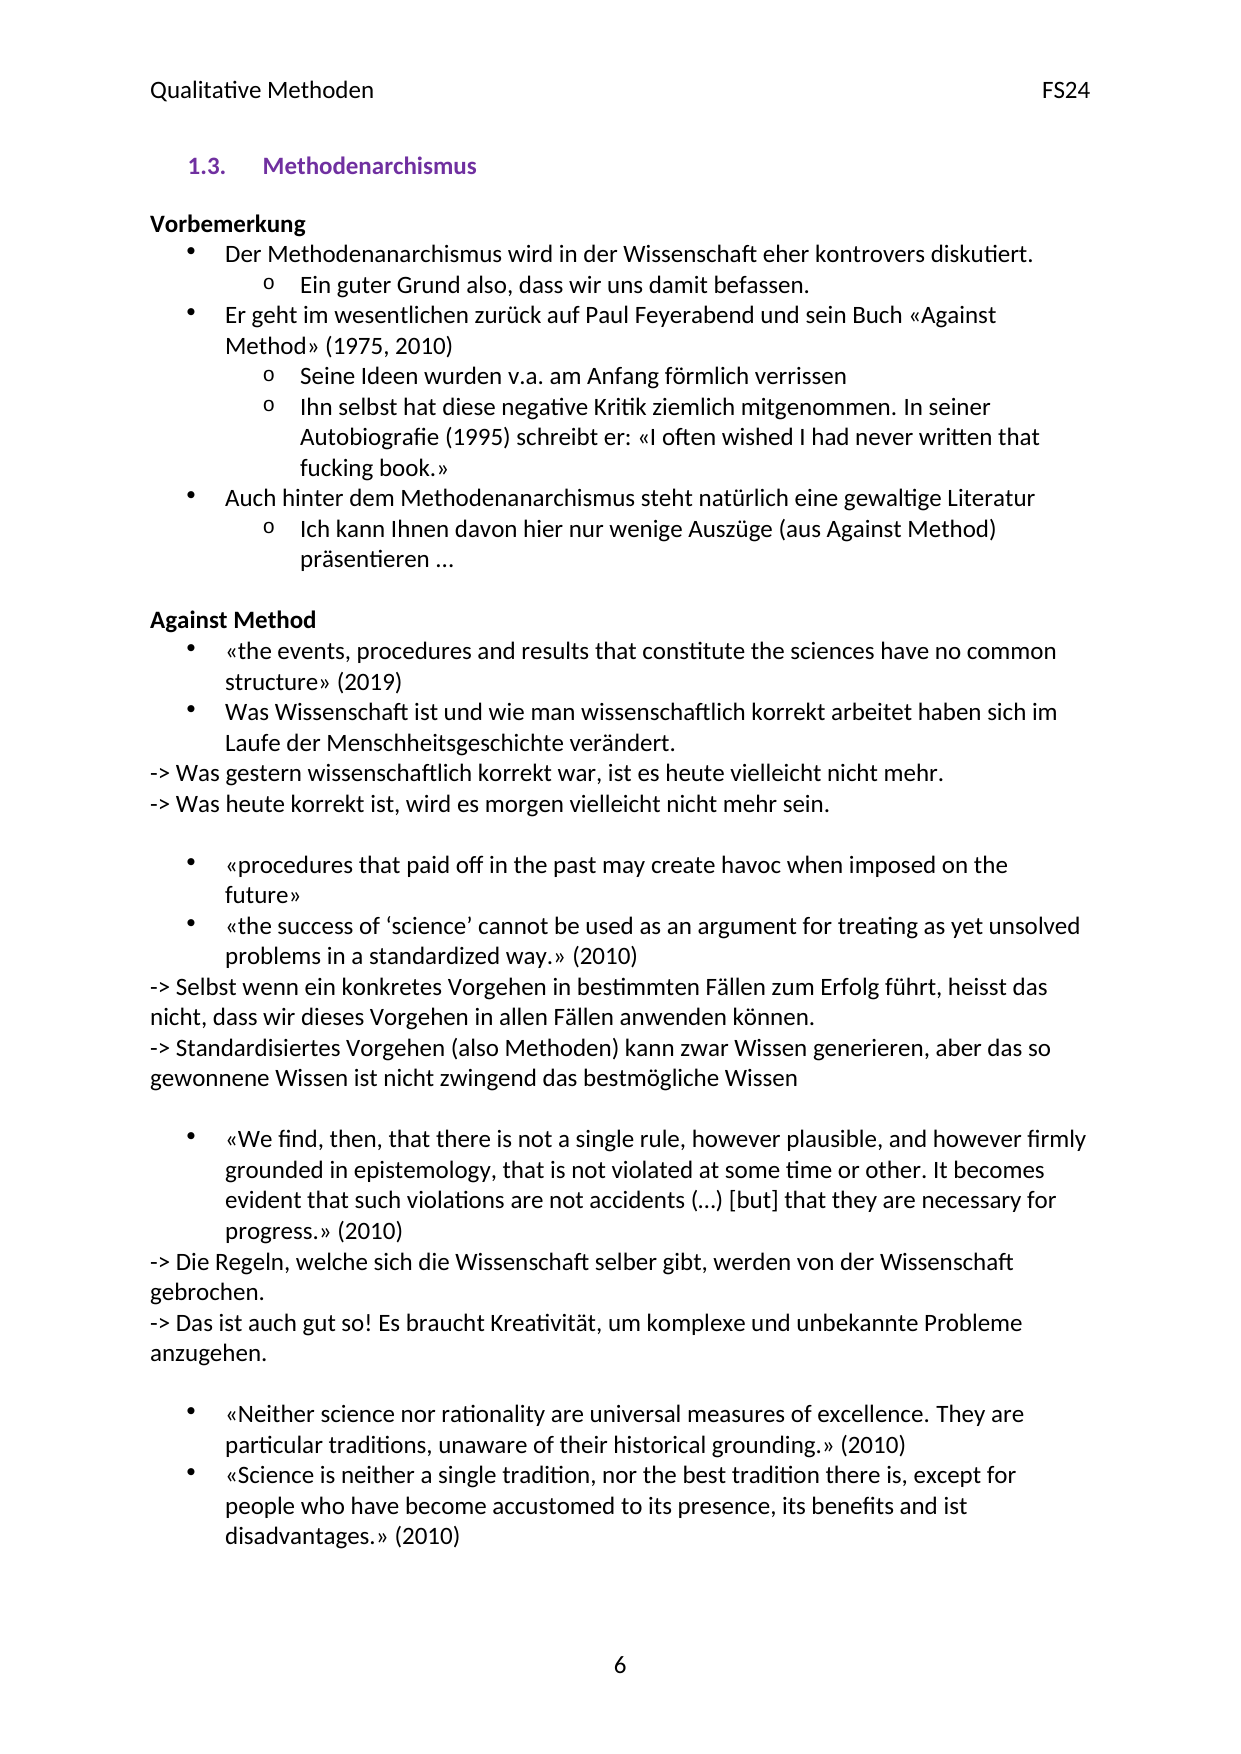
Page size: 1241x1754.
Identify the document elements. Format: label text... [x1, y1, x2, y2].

list Ihn selbst hat diese negative Kritik ziemlich mitgenommen. In seiner Autobiografie (1995) schreibt er: «I often wished I had never written that fucking book.» [262, 391, 1090, 483]
text -> Die Regeln, welche sich die Wissenschaft selber gibt, werden von der Wissenschaft gebrochen. [150, 1246, 1090, 1307]
text Vorbemerkung [150, 208, 1090, 238]
list «Neither science nor rationality are universal measures of excellence. They are particular traditions, unaware of their historical grounding.» (2010) [187, 1398, 1090, 1459]
list «the events, procedures and results that constitute the sciences have no common structure» (2019) [187, 635, 1090, 696]
list «the success of ‘science’ cannot be used as an argument for treating as yet unsolved problems in a standardized way.» (2010) [187, 910, 1090, 971]
list Seine Ideen wurden v.a. am Anfang förmlich verrissen [262, 361, 1090, 391]
text Against Method [150, 605, 1090, 635]
list Ich kann Ihnen davon hier nur wenige Auszüge (aus Against Method) präsentieren ... [262, 513, 1090, 574]
text -> Was gestern wissenschaftlich korrekt war, ist es heute vielleicht nicht mehr. [150, 757, 1090, 788]
list Auch hinter dem Methodenanarchismus steht natürlich eine gewaltige Literatur [187, 483, 1090, 513]
text -> Das ist auch gut so! Es braucht Kreativität, um komplexe und unbekannte Probleme anzugehen. [150, 1307, 1090, 1368]
list Was Wissenschaft ist und wie man wissenschaftlich korrekt arbeitet haben sich im Laufe der Menschheitsgeschichte verändert. [187, 696, 1090, 757]
list «Science is neither a single tradition, nor the best tradition there is, except for people who have become accustomed to its presence, its benefits and ist disadvantages.» (2010) [187, 1459, 1090, 1551]
list «procedures that paid off in the past may create havoc when imposed on the future» [187, 849, 1090, 910]
text -> Was heute korrekt ist, wird es morgen vielleicht nicht mehr sein. [150, 788, 1090, 818]
list Er geht im wesentlichen zurück auf Paul Feyerabend und sein Buch «Against Method» (1975, 2010) [187, 299, 1090, 361]
text -> Standardisiertes Vorgehen (also Methoden) kann zwar Wissen generieren, aber das so gewonnene Wissen ist nicht zwingend das bestmögliche Wissen [150, 1032, 1090, 1093]
list «We find, then, that there is not a single rule, however plausible, and however firmly grounded in epistemology, that is not violated at some time or other. It becomes evident that such violations are not accidents (…) [but] that they are necessary for progress.» (2010) [187, 1123, 1090, 1246]
subtitle Methodenarchismus [187, 150, 1090, 181]
list Ein guter Grund also, dass wir uns damit befassen. [262, 269, 1090, 299]
text -> Selbst wenn ein konkretes Vorgehen in bestimmten Fällen zum Erfolg führt, heisst das nicht, dass wir dieses Vorgehen in allen Fällen anwenden können. [150, 971, 1090, 1032]
list Der Methodenanarchismus wird in der Wissenschaft eher kontrovers diskutiert. [187, 238, 1090, 269]
